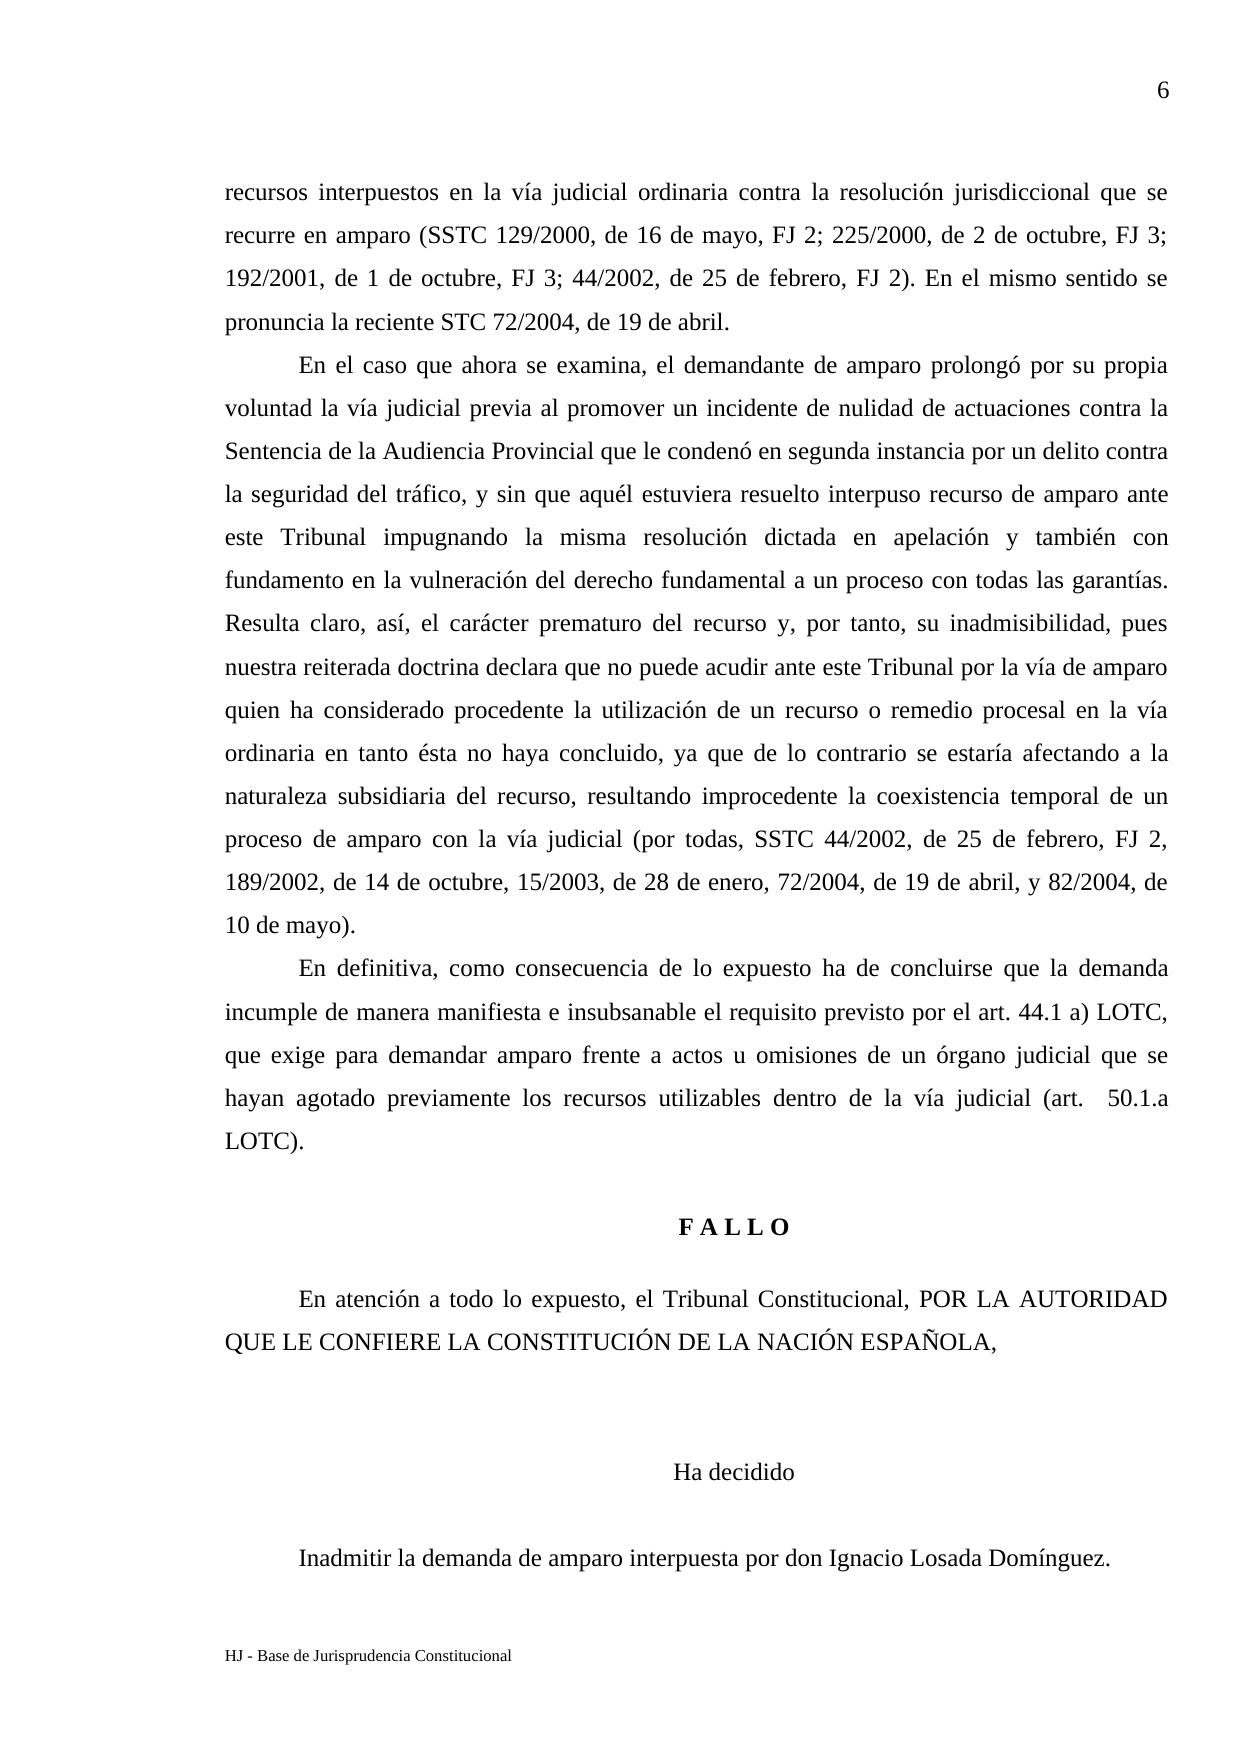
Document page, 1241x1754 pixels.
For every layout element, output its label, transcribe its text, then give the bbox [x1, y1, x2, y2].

text Inadmitir la demanda de amparo interpuesta por don Ignacio Losada Domínguez. [224, 1543, 1169, 1572]
text En definitiva, como consecuencia de lo expuesto ha de concluirse que la demanda incumple de manera manifiesta e insubsanable el requisito previsto por el art. 44.1 a) LOTC, que exige para demandar amparo frente a actos u omisiones de un órgano judicial que se hayan agotado previamente los recursos utilizables dentro de la vía judicial (art. 50.1.a LOTC). [224, 953, 1169, 1155]
text Ha decidido [224, 1457, 1169, 1485]
text En atención a todo lo expuesto, el Tribunal Constitucional, POR LA AUTORIDAD QUE LE CONFIERE LA CONSTITUCIÓN DE LA NACIÓN ESPAÑOLA, [224, 1284, 1169, 1356]
text En el caso que ahora se examina, el demandante de amparo prolongó por su propia voluntad la vía judicial previa al promover un incidente de nulidad de actuaciones contra la Sentencia de la Audiencia Provincial que le condenó en segunda instancia por un delito contra la seguridad del tráfico, y sin que aquél estuviera resuelto interpuso recurso de amparo ante este Tribunal impugnando la misma resolución dictada en apelación y también con fundamento en la vulneración del derecho fundamental a un proceso con todas las garantías. Resulta claro, así, el carácter prematuro del recurso y, por tanto, su inadmisibilidad, pues nuestra reiterada doctrina declara que no puede acudir ante este Tribunal por la vía de amparo quien ha considerado procedente la utilización de un recurso o remedio procesal en la vía ordinaria en tanto ésta no haya concluido, ya que de lo contrario se estaría afectando a la naturaleza subsidiaria del recurso, resultando improcedente la coexistencia temporal de un proceso de amparo con la vía judicial (por todas, SSTC 44/2002, de 25 de febrero, FJ 2, 189/2002, de 14 de octubre, 15/2003, de 28 de enero, 72/2004, de 19 de abril, y 82/2004, de 10 de mayo). [224, 350, 1169, 939]
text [224, 177, 1169, 335]
subtitle F A L L O [224, 1212, 1169, 1241]
